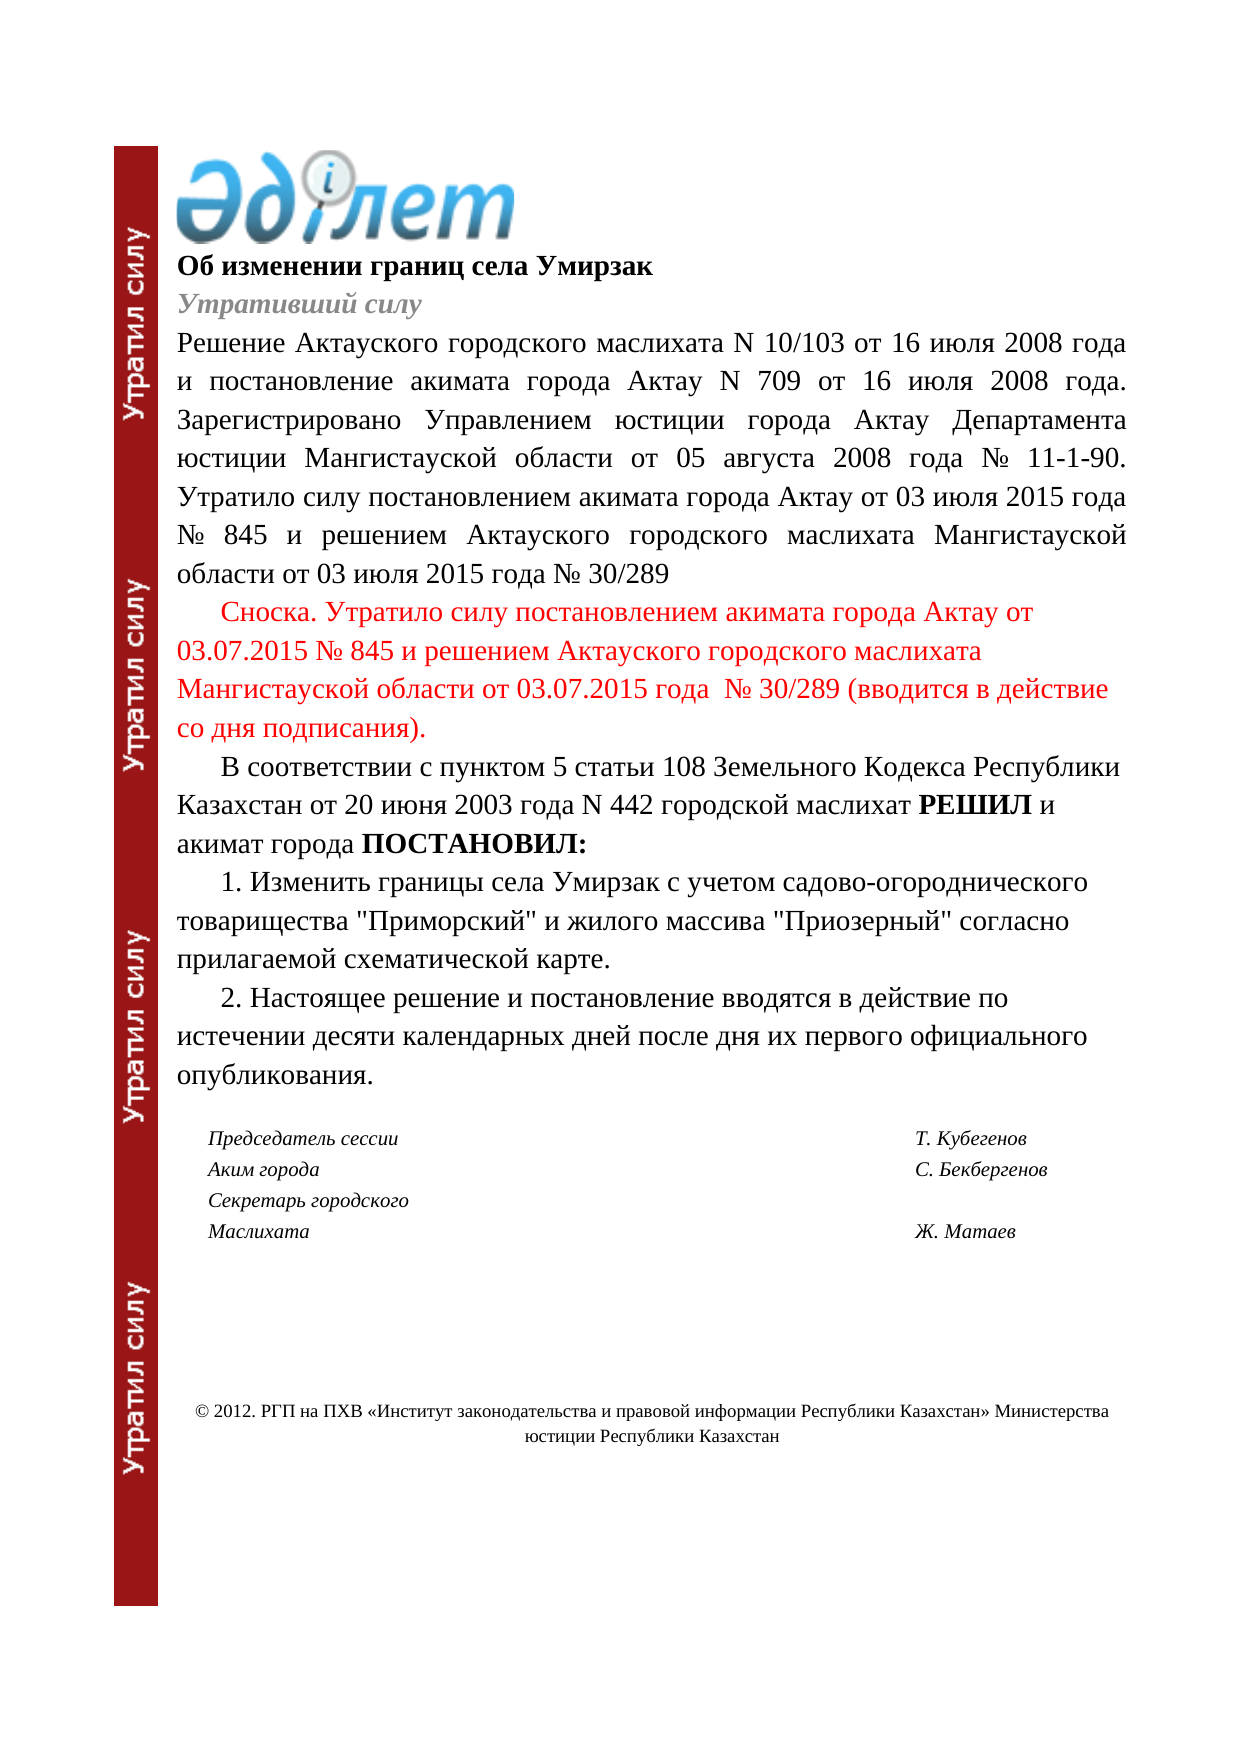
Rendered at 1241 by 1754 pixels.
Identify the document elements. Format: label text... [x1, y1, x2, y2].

text Об изменении границ села Умирзак [112, 248, 1128, 281]
text © 2012. РГП на ПХВ «Институт законодательства и правовой информации Республики Казахстан» Министерства юстиции Республики Казахстан [112, 1400, 1128, 1446]
picture [114, 320, 158, 325]
text Утративший силу [112, 286, 1128, 320]
table_cell Ж. Матаев [913, 1218, 1240, 1249]
picture [114, 1446, 158, 1606]
table_cell Маслихата [101, 1218, 913, 1249]
text Решение Актауского городского маслихата N 10/103 от 16 июля 2008 года и постановление акимата города Актау N 709 от 16 июля 2008 года. Зарегистрировано Управлением юстиции города Актау Департамента юстиции Мангистауской области от 05 августа 2008 года № 11-1-90. Утратило силу постановлением акимата города Актау от 03 июля 2015 года № 845 и решением Актауского городского маслихата Мангистауской области от 03 июля 2015 года № 30/289 [112, 325, 1128, 589]
table_header Т. Кубегенов [913, 1125, 1240, 1156]
picture [114, 589, 158, 594]
text Сноска. Утратило силу постановлением акимата города Актау от 03.07.2015 № 845 и решением Актауского городского маслихата Мангистауской области от 03.07.2015 года № 30/289 (вводится в действие со дня подписания). В соответствии с пунктом 5 статьи 108 Земельного Кодекса Республики Казахстан от 20 июня 2003 года N 442 городской маслихат РЕШИЛ и акимат города ПОСТАНОВИЛ: 1. Изменить границы села Умирзак с учетом садово-огороднического товарищества "Приморский" и жилого массива "Приозерный" согласно прилагаемой схематической карте. 2. Настоящее решение и постановление вводятся в действие по истечении десяти календарных дней после дня их первого официального опубликования. [112, 594, 1128, 1121]
picture [114, 146, 158, 248]
picture [176, 150, 515, 244]
picture [114, 1249, 158, 1400]
table_cell С. Бекбергенов [913, 1156, 1240, 1187]
table_header Председатель сессии [101, 1125, 913, 1156]
picture [114, 281, 158, 286]
table_cell Аким города [101, 1156, 913, 1187]
picture [114, 1121, 158, 1125]
table_cell Секретарь городского [101, 1187, 1240, 1218]
